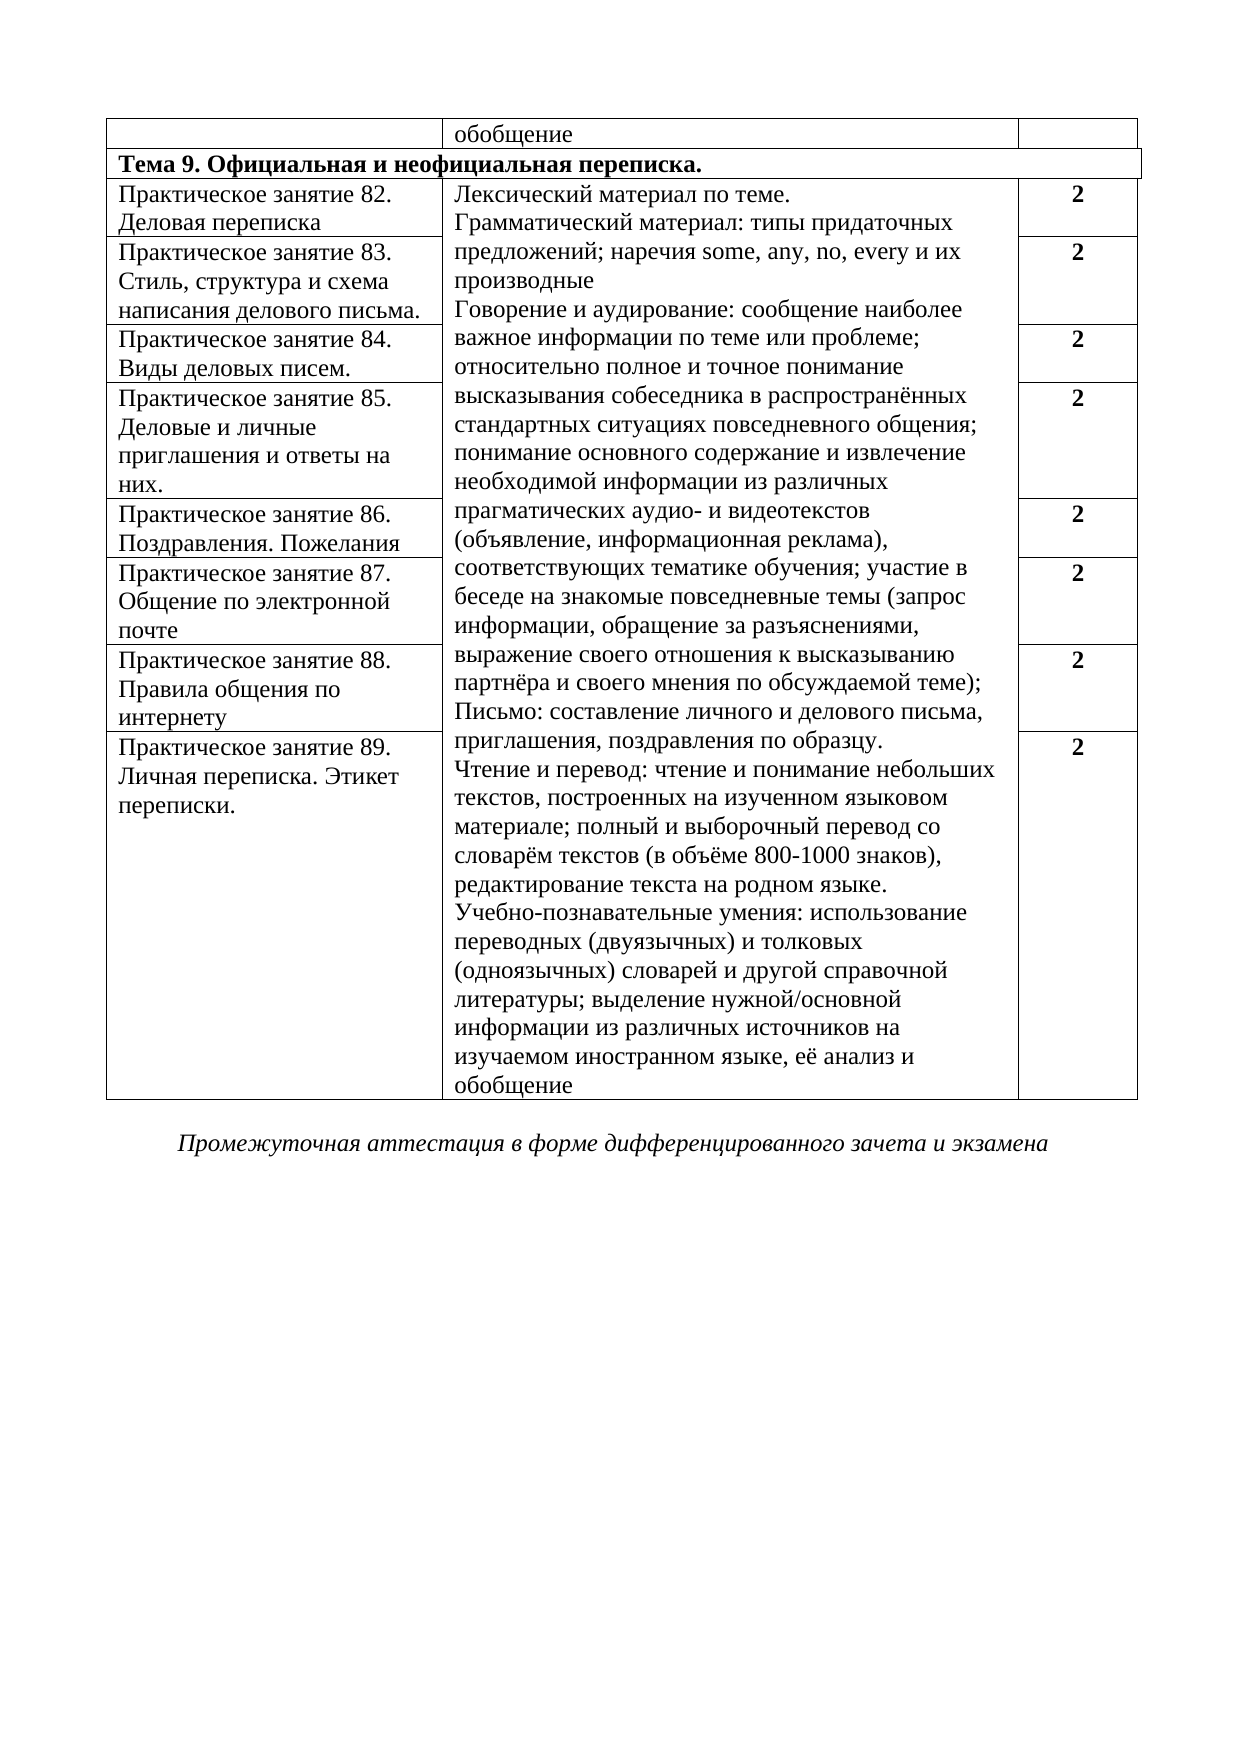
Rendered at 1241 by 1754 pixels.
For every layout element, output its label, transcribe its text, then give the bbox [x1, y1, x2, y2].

table_cell Лексический материал по теме. Грамматический материал: типы придаточных предложений; наречия some, any, no, every и их производные Говорение и аудирование: сообщение наиболее важное информации по теме или проблеме; относительно полное и точное понимание высказывания собеседника в распространённых стандартных ситуациях повседневного общения; понимание основного содержание и извлечение необходимой информации из различных прагматических аудио- и видеотекстов (объявление, информационная реклама), соответствующих тематике обучения; участие в беседе на знакомые повседневные темы (запрос информации, обращение за разъяснениями, выражение своего отношения к высказыванию партнёра и своего мнения по обсуждаемой теме); Письмо: составление личного и делового письма, приглашения, поздравления по образцу. Чтение и перевод: чтение и понимание небольших текстов, построенных на изученном языковом материале; полный и выборочный перевод со словарём текстов (в объёме 800-1000 знаков), редактирование текста на родном языке. Учебно-познавательные умения: использование переводных (двуязычных) и толковых (одноязычных) словарей и другой справочной литературы; выделение нужной/основной информации из различных источников на изучаемом иностранном языке, её анализ и обобщение [443, 179, 1018, 1099]
table_cell Практическое занятие 89. Личная переписка. Этикет переписки. [107, 732, 442, 1099]
text Промежуточная аттестация в форме дифференцированного зачета и экзамена [118, 1128, 1122, 1157]
table_cell Практическое занятие 87. Общение по электронной почте [107, 558, 442, 644]
table_cell Практическое занятие 88. Правила общения по интернету [107, 645, 442, 731]
table_cell 2 [1019, 179, 1137, 236]
table_cell 2 [1019, 237, 1137, 323]
table_cell 2 [1019, 558, 1137, 644]
table_cell Практическое занятие 83. Стиль, структура и схема написания делового письма. [107, 237, 442, 323]
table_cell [107, 119, 442, 148]
table_cell 2 [1019, 732, 1137, 1099]
table_cell Практическое занятие 85. Деловые и личные приглашения и ответы на них. [107, 383, 442, 498]
table_cell 2 [1019, 325, 1137, 382]
table_cell Тема 9. Официальная и неофициальная переписка. [107, 149, 1141, 178]
table_cell 2 [1019, 499, 1137, 557]
table_cell Практическое занятие 86. Поздравления. Пожелания [107, 499, 442, 557]
table_cell 2 [1019, 645, 1137, 731]
table_cell 2 [1019, 119, 1137, 148]
table_cell Практическое занятие 84. Виды деловых писем. [107, 325, 442, 382]
table_cell 2 [1019, 383, 1137, 498]
table_cell Практическое занятие 82. Деловая переписка [107, 179, 442, 236]
